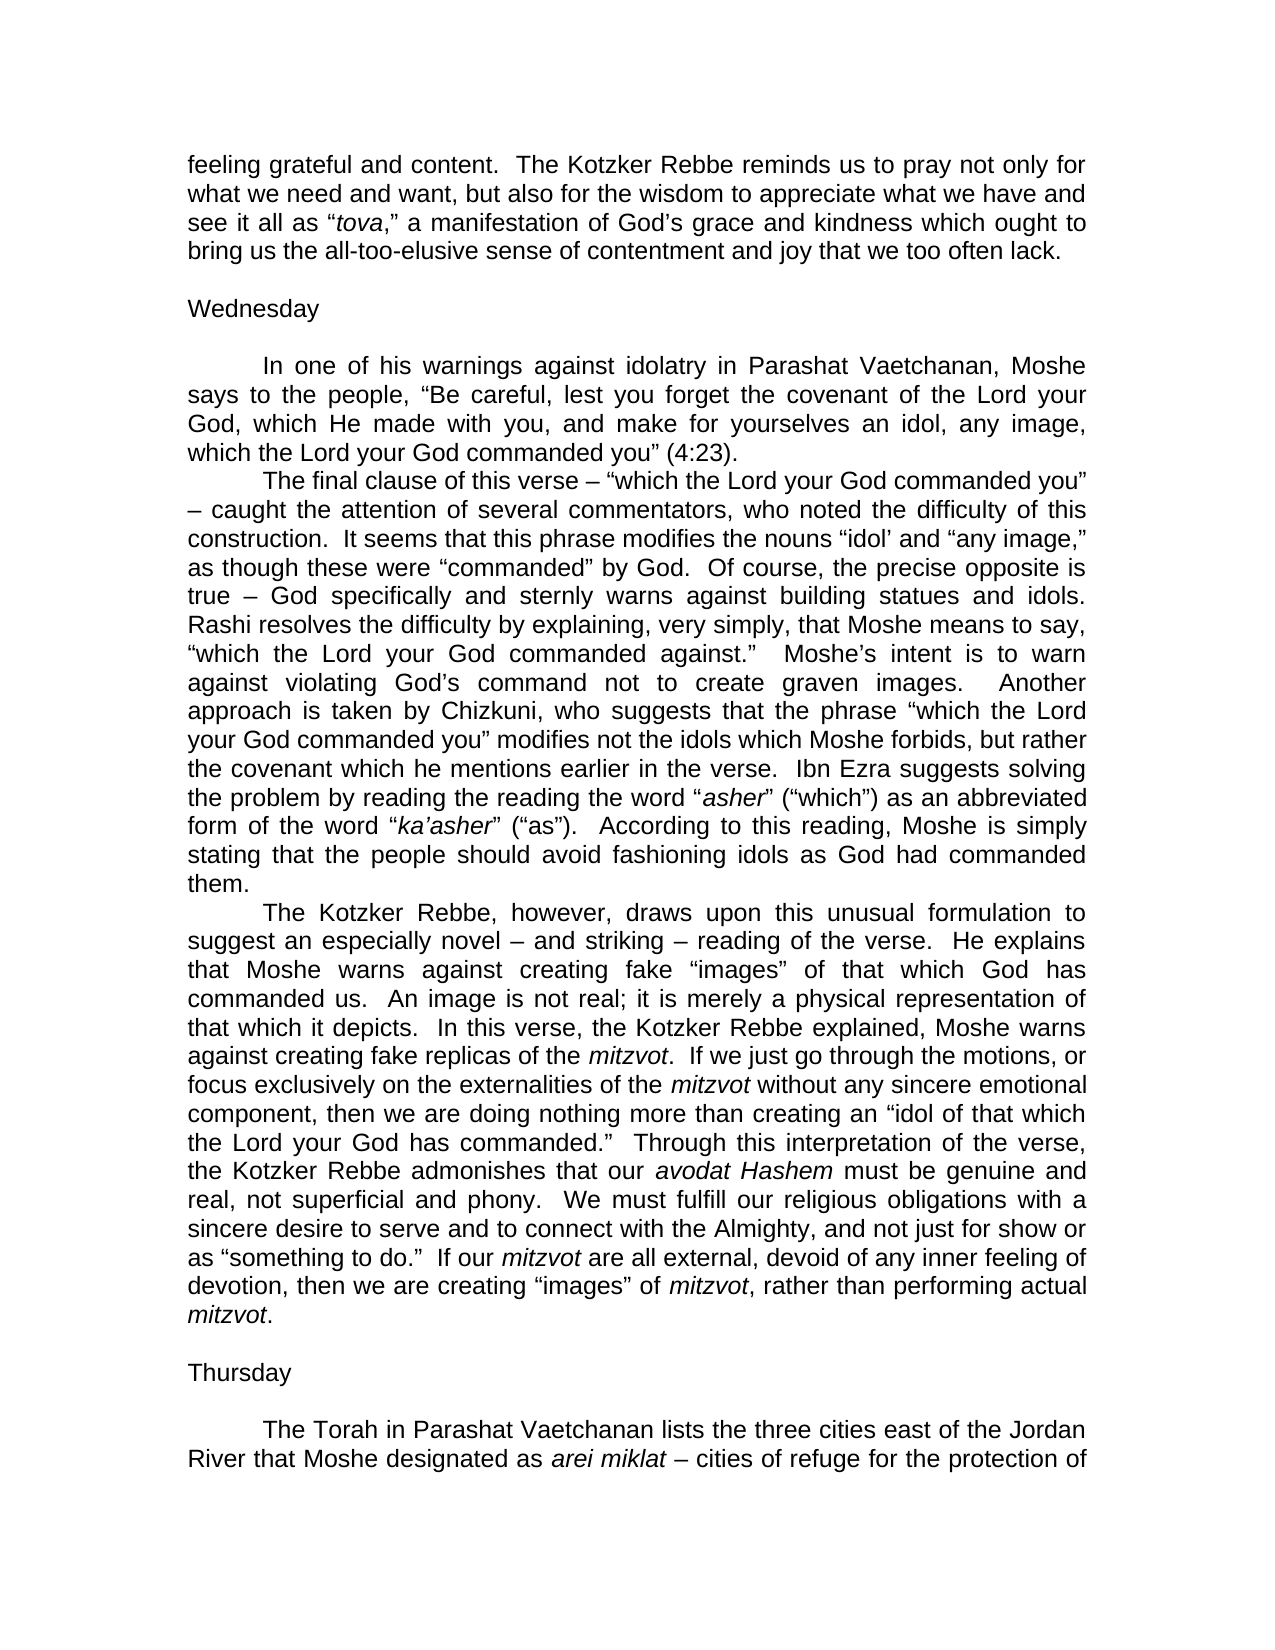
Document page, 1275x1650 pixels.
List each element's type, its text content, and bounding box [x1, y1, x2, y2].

text Wednesday [187, 294, 1088, 322]
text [187, 1415, 1088, 1472]
text In one of his warnings against idolatry in Parashat Vaetchanan, Moshe says to the people, “Be careful, lest you forget the covenant of the Lord your God, which He made with you, and make for yourselves an idol, any image, which the Lord your God commanded you” (4:23). [187, 351, 1088, 466]
text The Kotzker Rebbe, however, draws upon this unusual formulation to suggest an especially novel – and striking – reading of the verse. He explains that Moshe warns against creating fake “images” of that which God has commanded us. An image is not real; it is merely a physical representation of that which it depicts. In this verse, the Kotzker Rebbe explained, Moshe warns against creating fake replicas of the mitzvot. If we just go through the motions, or focus exclusively on the externalities of the mitzvot without any sincere emotional component, then we are doing nothing more than creating an “idol of that which the Lord your God has commanded.” Through this interpretation of the verse, the Kotzker Rebbe admonishes that our avodat Hashem must be genuine and real, not superficial and phony. We must fulfill our religious obligations with a sincere desire to serve and to connect with the Almighty, and not just for show or as “something to do.” If our mitzvot are all external, devoid of any inner feeling of devotion, then we are creating “images” of mitzvot, rather than performing actual mitzvot. [187, 897, 1088, 1329]
text Thursday [187, 1357, 1088, 1386]
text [187, 150, 1088, 265]
text The final clause of this verse – “which the Lord your God commanded you” – caught the attention of several commentators, who noted the difficulty of this construction. It seems that this phrase modifies the nouns “idol’ and “any image,” as though these were “commanded” by God. Of course, the precise opposite is true – God specifically and sternly warns against building statues and idols. Rashi resolves the difficulty by explaining, very simply, that Moshe means to say, “which the Lord your God commanded against.” Moshe’s intent is to warn against violating God’s command not to create graven images. Another approach is taken by Chizkuni, who suggests that the phrase “which the Lord your God commanded you” modifies not the idols which Moshe forbids, but rather the covenant which he mentions earlier in the verse. Ibn Ezra suggests solving the problem by reading the reading the word “asher” (“which”) as an abbreviated form of the word “ka’asher” (“as”). According to this reading, Moshe is simply stating that the people should avoid fashioning idols as God had commanded them. [187, 466, 1088, 897]
